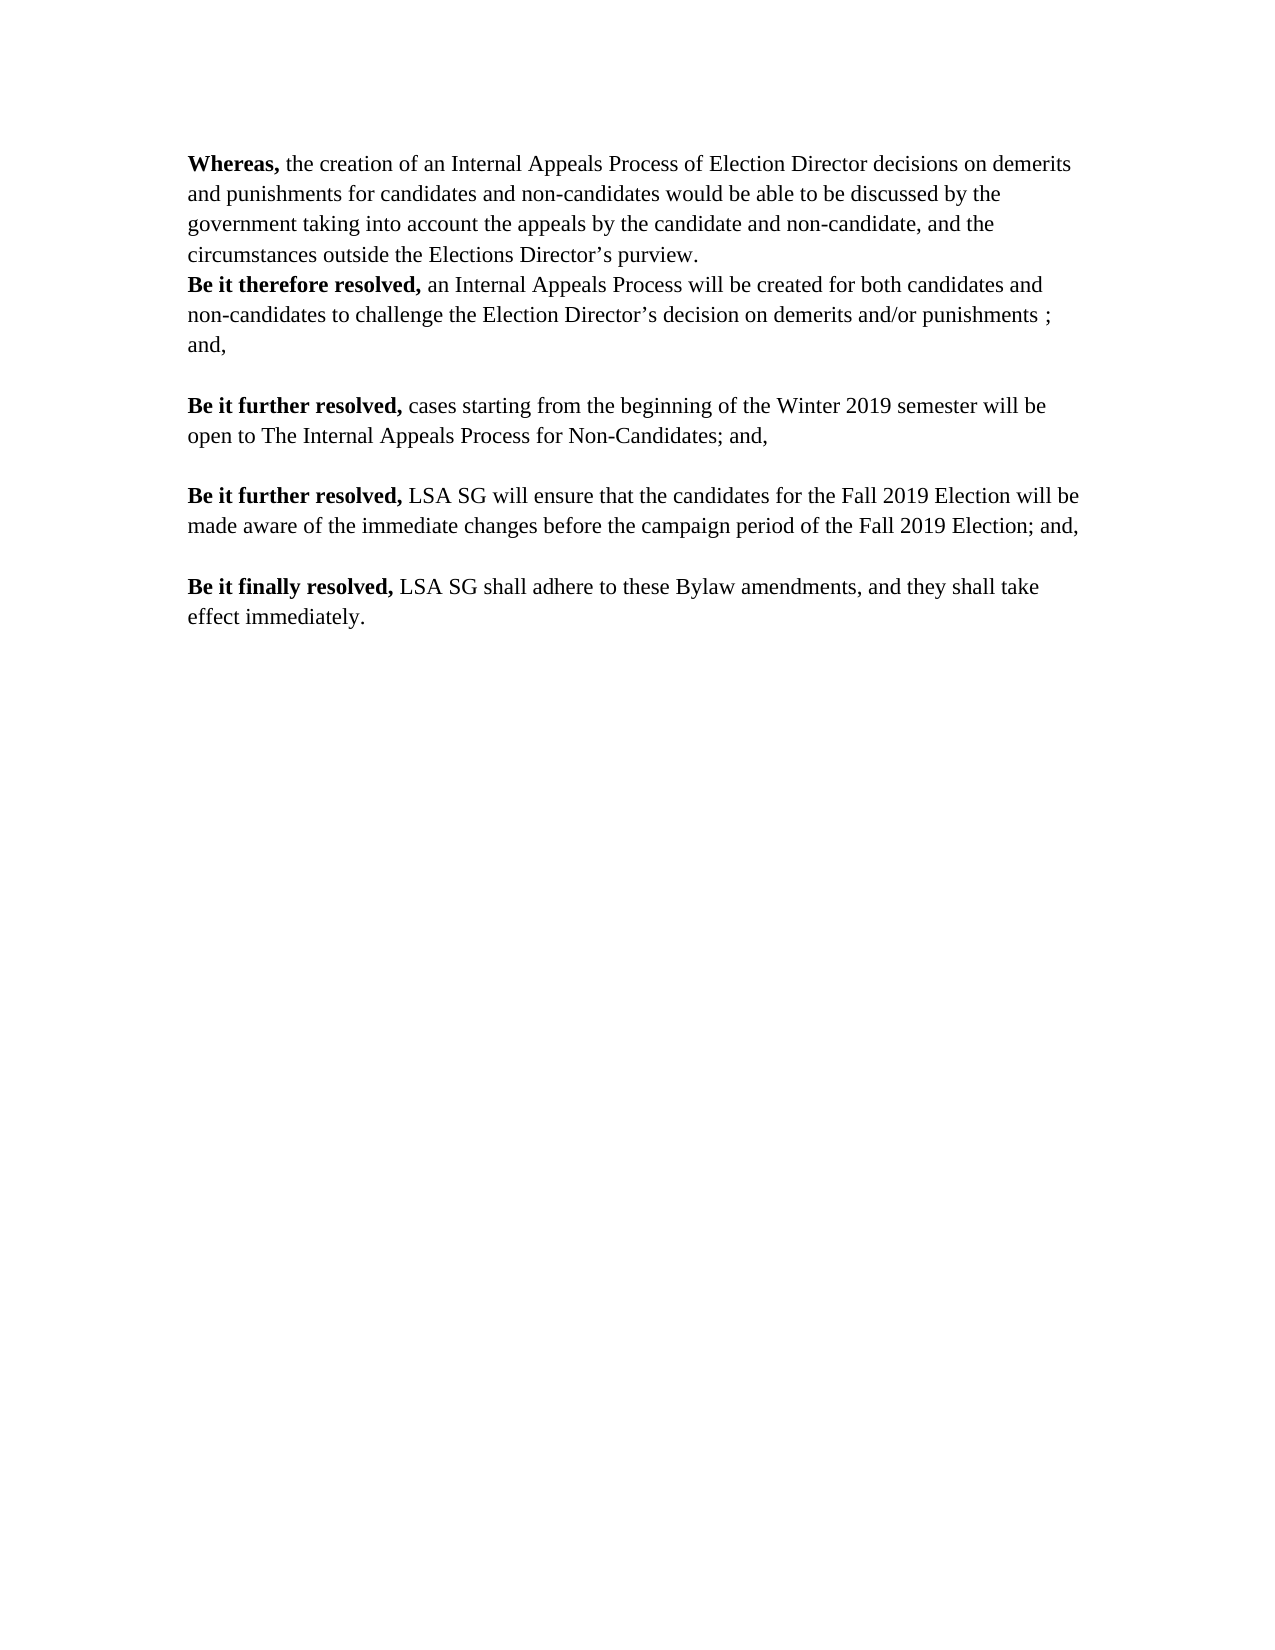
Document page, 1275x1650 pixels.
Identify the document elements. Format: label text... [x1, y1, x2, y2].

text Be it further resolved, LSA SG will ensure that the candidates for the Fall 2019 Election will be made aware of the immediate changes before the campaign period of the Fall 2019 Election; and, [187, 482, 1087, 539]
text Be it further resolved, cases starting from the beginning of the Winter 2019 semester will be open to The Internal Appeals Process for Non-Candidates; and, [187, 392, 1087, 448]
text Be it therefore resolved, an Internal Appeals Process will be created for both candidates and non-candidates to challenge the Election Director’s decision on demerits and/or punishments ; and, [187, 271, 1087, 358]
text Whereas, the creation of an Internal Appeals Process of Election Director decisions on demerits and punishments for candidates and non-candidates would be able to be discussed by the government taking into account the appeals by the candidate and non-candidate, and the circumstances outside the Elections Director’s purview. [187, 150, 1087, 267]
text Be it finally resolved, LSA SG shall adhere to these Bylaw amendments, and they shall take effect immediately. [187, 573, 1087, 629]
